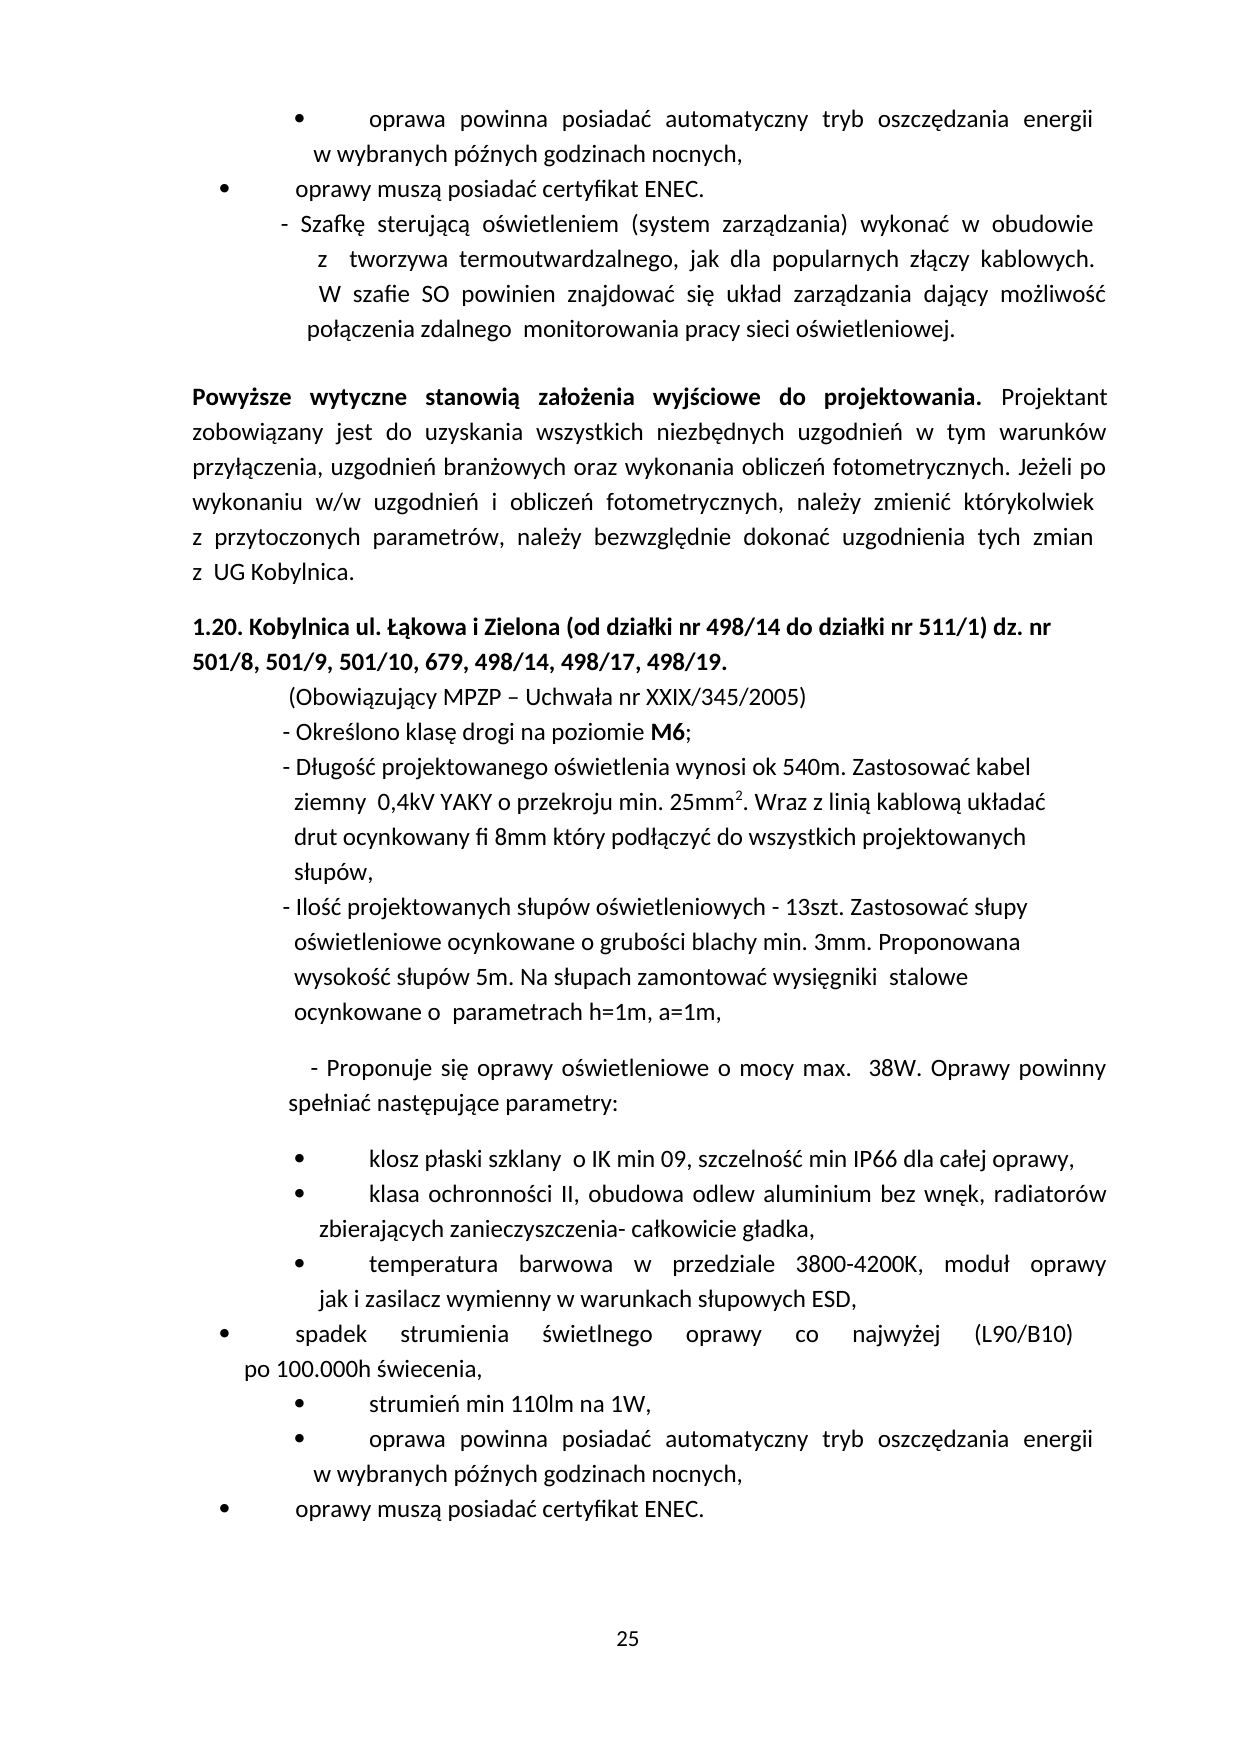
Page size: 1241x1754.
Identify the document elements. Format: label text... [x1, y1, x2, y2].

list oprawy muszą posiadać certyfikat ENEC. [148, 1493, 1107, 1524]
text - Szafkę sterującą oświetleniem (system zarządzania) wykonać w obudowie z tworzywa termoutwardzalnego, jak dla popularnych złączy kablowych. W szafie SO powinien znajdować się układ zarządzania dający możliwość połączenia zdalnego monitorowania pracy sieci oświetleniowej. [281, 208, 1107, 344]
list oprawa powinna posiadać automatyczny tryb oszczędzania energii w wybranych późnych godzinach nocnych, [223, 1423, 1107, 1489]
list strumień min 110lm na 1W, [223, 1388, 1107, 1419]
list 1.20. Kobylnica ul. Łąkowa i Zielona (od działki nr 498/14 do działki nr 511/1) dz. nr 501/8, 501/9, 501/10, 679, 498/14, 498/17, 498/19. (Obowiązujący MPZP – Uchwała nr XXIX/345/2005) - Określono klasę drogi na poziomie M6; - Długość projektowanego oświetlenia wynosi ok 540m. Zastosować kabel ziemny 0,4kV YAKY o przekroju min. 25mm2. Wraz z linią kablową układać drut ocynkowany fi 8mm który podłączyć do wszystkich projektowanych słupów, - Ilość projektowanych słupów oświetleniowych - 13szt. Zastosować słupy oświetleniowe ocynkowane o grubości blachy min. 3mm. Proponowana wysokość słupów 5m. Na słupach zamontować wysięgniki stalowe ocynkowane o parametrach h=1m, a=1m, [192, 611, 1107, 1027]
list klasa ochronności II, obudowa odlew aluminium bez wnęk, radiatorów zbierających zanieczyszczenia- całkowicie gładka, [223, 1178, 1107, 1244]
list - Proponuje się oprawy oświetleniowe o mocy max. 38W. Oprawy powinny spełniać następujące parametry: [192, 1052, 1107, 1118]
list oprawa powinna posiadać automatyczny tryb oszczędzania energii w wybranych późnych godzinach nocnych, [223, 103, 1107, 169]
list spadek strumienia świetlnego oprawy co najwyżej (L90/B10) po 100.000h świecenia, [148, 1318, 1107, 1384]
list temperatura barwowa w przedziale 3800-4200K, moduł oprawy jak i zasilacz wymienny w warunkach słupowych ESD, [223, 1248, 1107, 1314]
list oprawy muszą posiadać certyfikat ENEC. [148, 173, 1107, 204]
list klosz płaski szklany o IK min 09, szczelność min IP66 dla całej oprawy, [223, 1143, 1107, 1174]
list Powyższe wytyczne stanowią założenia wyjściowe do projektowania. Projektant zobowiązany jest do uzyskania wszystkich niezbędnych uzgodnień w tym warunków przyłączenia, uzgodnień branżowych oraz wykonania obliczeń fotometrycznych. Jeżeli po wykonaniu w/w uzgodnień i obliczeń fotometrycznych, należy zmienić którykolwiek z przytoczonych parametrów, należy bezwzględnie dokonać uzgodnienia tych zmian z UG Kobylnica. [192, 381, 1107, 586]
